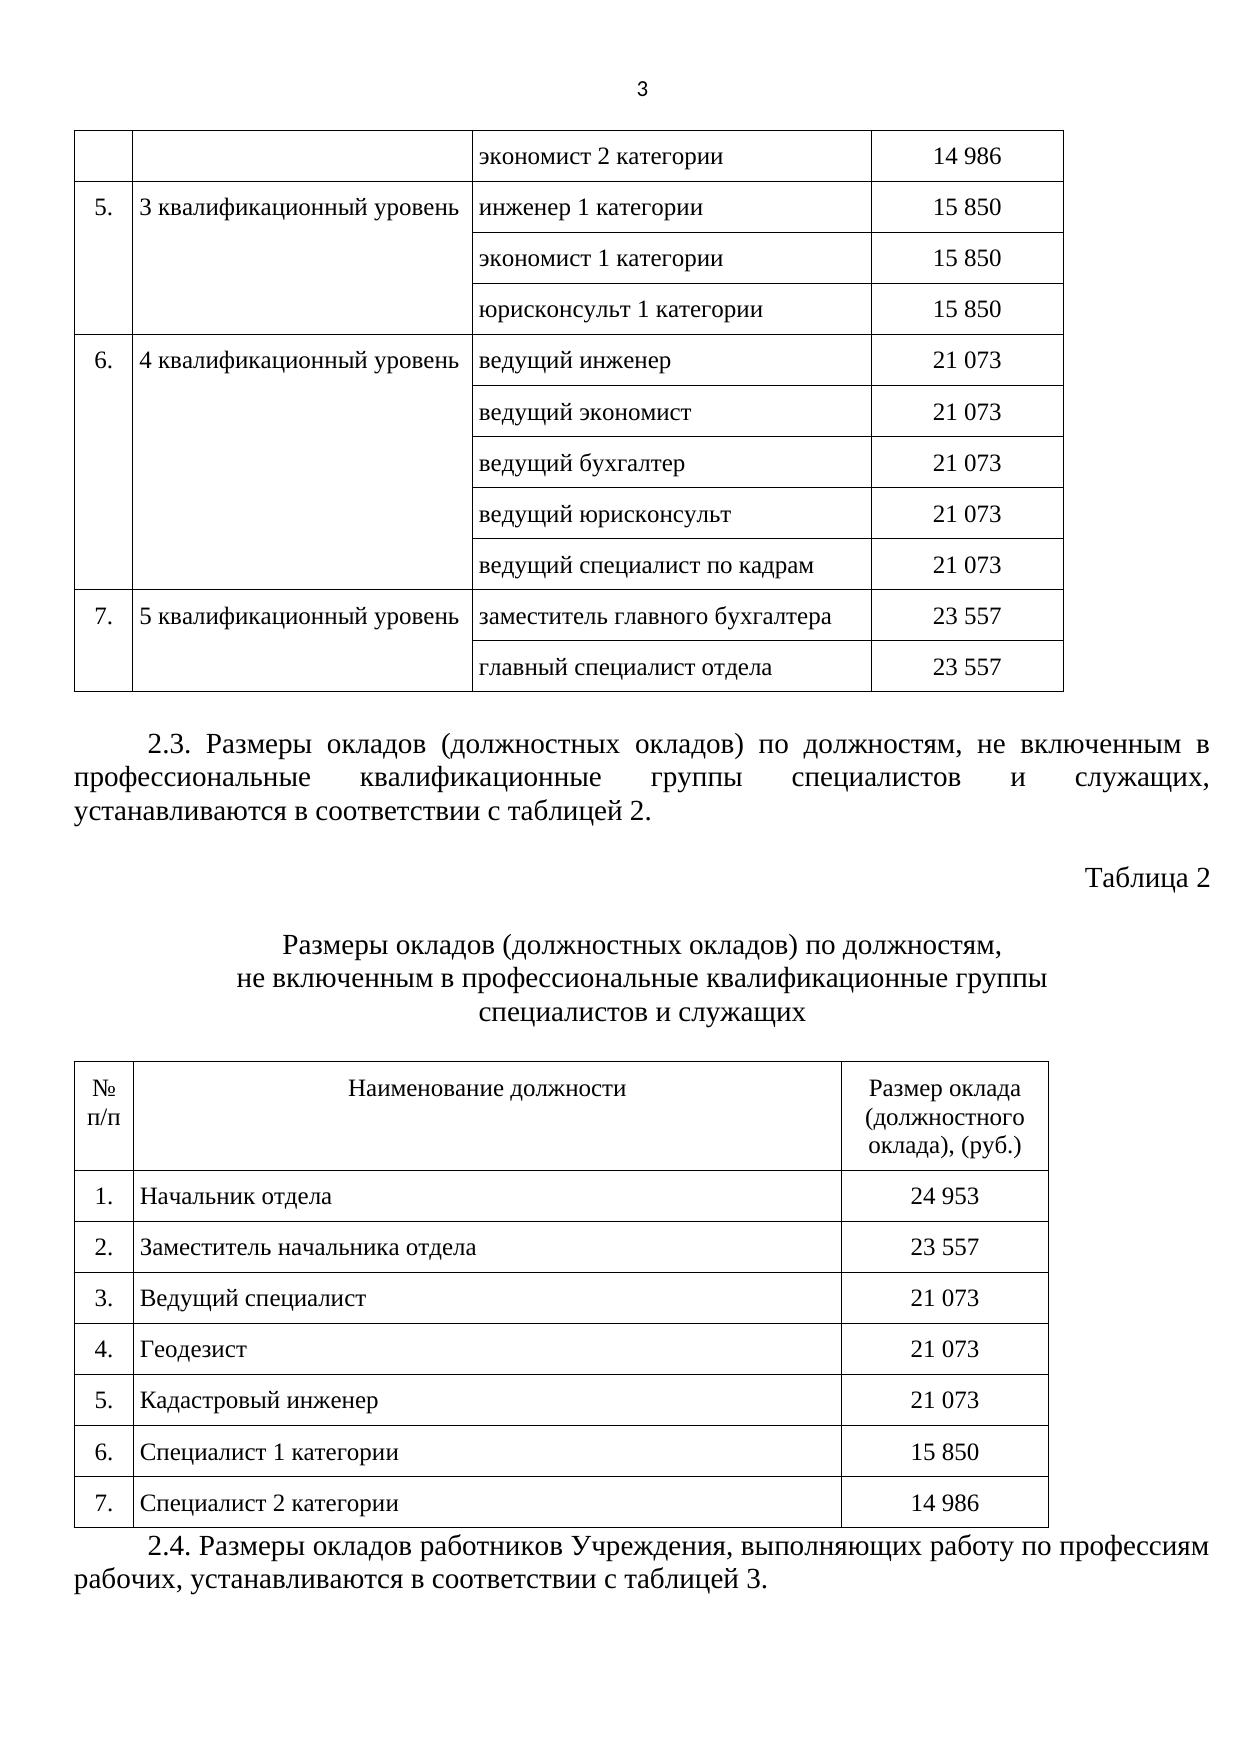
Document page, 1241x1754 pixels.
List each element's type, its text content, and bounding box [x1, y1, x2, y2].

table_cell 21 073 [842, 1273, 1048, 1323]
table_cell 7. [75, 590, 132, 691]
table_cell 21 073 [842, 1324, 1048, 1374]
table_cell главный специалист отдела [473, 641, 871, 691]
table_cell 21 073 [842, 1375, 1048, 1425]
table_cell 21 073 [872, 386, 1063, 436]
table_cell Заместитель начальника отдела [134, 1222, 841, 1272]
table_cell 5. [75, 182, 132, 334]
table_cell 14 986 [842, 1477, 1048, 1527]
table_header Размер оклада (должностного оклада), (руб.) [842, 1062, 1048, 1170]
table_cell экономист 1 категории [473, 233, 871, 283]
table_cell Ведущий специалист [134, 1273, 841, 1323]
table_cell 21 073 [872, 437, 1063, 487]
table_cell 4. [75, 1324, 133, 1374]
table_cell 1. [75, 1171, 133, 1221]
table_cell 3 квалификационный уровень [133, 182, 472, 334]
table_cell 6. [75, 335, 132, 589]
table_cell 23 557 [842, 1222, 1048, 1272]
table_cell 3. [75, 1273, 133, 1323]
text 2.3. Размеры окладов (должностных окладов) по должностям, не включенным в профессиональные квалификационные группы специалистов и служащих, устанавливаются в соответствии с таблицей 2. [74, 726, 1211, 826]
table_cell Геодезист [134, 1324, 841, 1374]
table_cell 24 953 [842, 1171, 1048, 1221]
table_cell инженер 1 категории [473, 182, 871, 232]
table_cell 6. [75, 1426, 133, 1476]
table_cell 15 850 [872, 182, 1063, 232]
table_cell 7. [75, 1477, 133, 1527]
text Размеры окладов (должностных окладов) по должностям, [74, 927, 1211, 961]
table_cell 21 073 [872, 488, 1063, 538]
table_cell 23 557 [872, 590, 1063, 640]
table_cell 15 850 [872, 233, 1063, 283]
table_header № п/п [75, 1062, 133, 1170]
table_cell 21 073 [872, 335, 1063, 385]
table_header Наименование должности [134, 1062, 841, 1170]
table_cell 23 557 [872, 641, 1063, 691]
table_cell ведущий инженер [473, 335, 871, 385]
table_cell 5 квалификационный уровень [133, 590, 472, 691]
table_cell 2. [75, 1222, 133, 1272]
table_cell ведущий юрисконсульт [473, 488, 871, 538]
table_cell юрисконсульт 1 категории [473, 284, 871, 334]
table_cell 15 850 [872, 284, 1063, 334]
table_cell 4 квалификационный уровень [133, 335, 472, 589]
table_cell 14 986 [872, 131, 1063, 181]
table_cell 21 073 [872, 539, 1063, 589]
table_cell ведущий экономист [473, 386, 871, 436]
table_cell 15 850 [842, 1426, 1048, 1476]
table_cell ведущий бухгалтер [473, 437, 871, 487]
table_cell Начальник отдела [134, 1171, 841, 1221]
table_cell Кадастровый инженер [134, 1375, 841, 1425]
table_cell заместитель главного бухгалтера [473, 590, 871, 640]
text 2.4. Размеры окладов работников Учреждения, выполняющих работу по профессиям рабочих, устанавливаются в соответствии с таблицей 3. [74, 1528, 1211, 1595]
table_cell Специалист 2 категории [134, 1477, 841, 1527]
table_cell экономист 2 категории [473, 131, 871, 181]
text Таблица 2 [74, 860, 1211, 893]
table_cell 5. [75, 1375, 133, 1425]
table_cell Специалист 1 категории [134, 1426, 841, 1476]
table_cell ведущий специалист по кадрам [473, 539, 871, 589]
text не включенным в профессиональные квалификационные группы [74, 961, 1211, 994]
text специалистов и служащих [74, 994, 1211, 1028]
